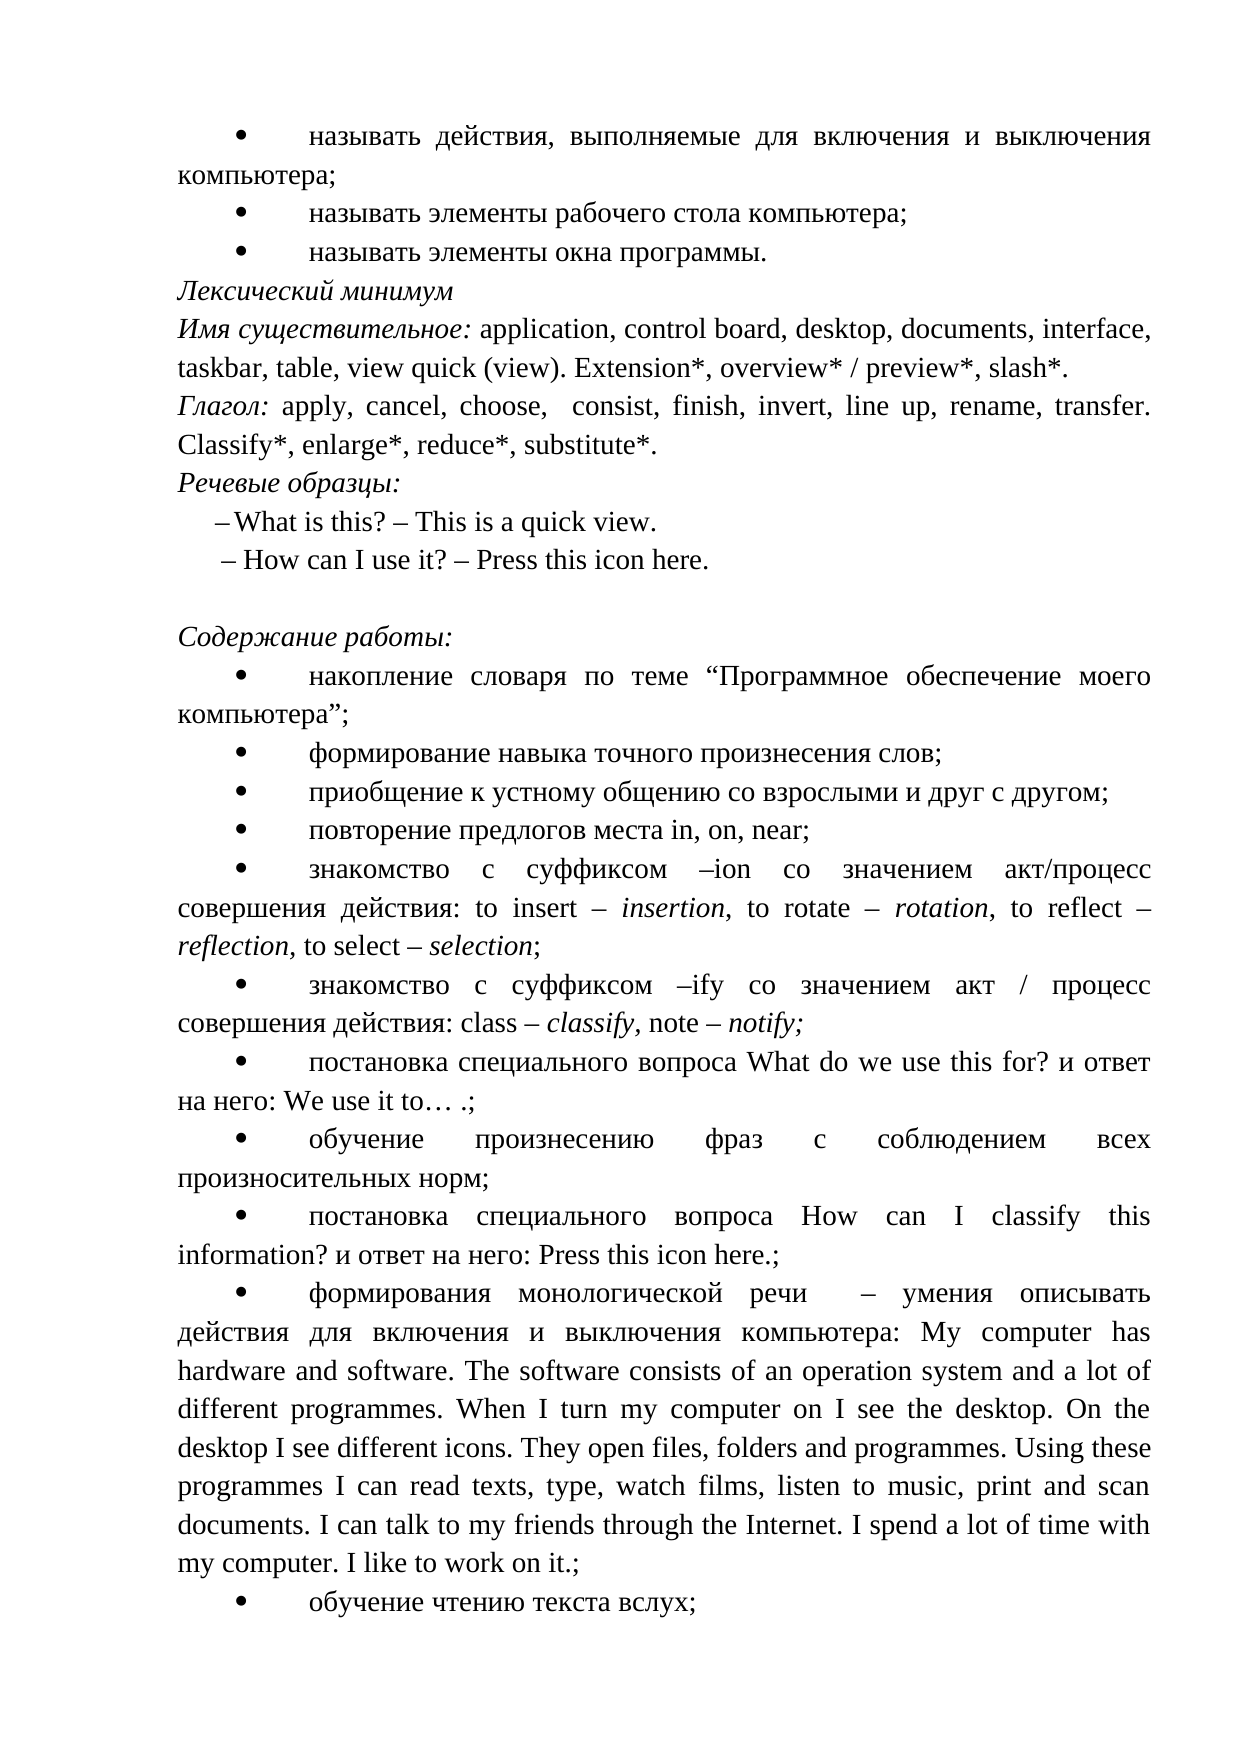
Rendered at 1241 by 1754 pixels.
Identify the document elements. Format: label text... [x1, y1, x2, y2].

list называть действия, выполняемые для включения и выключения компьютера; [177, 118, 1152, 190]
text Речевые образцы: [177, 465, 1152, 499]
list обучение произнесению фраз с соблюдением всех произносительных норм; [177, 1121, 1152, 1193]
list постановка специального вопроса How can I classify this information? и ответ на него: Press this icon here.; [177, 1198, 1152, 1271]
text – How can I use it? – Press this icon here. [177, 542, 1152, 576]
text Имя существительное: application, control board, desktop, documents, interface, taskbar, table, view quick (view). Extension*, overview* / preview*, slash*. [177, 311, 1152, 383]
list What is this? – This is a quick view. [215, 504, 1152, 537]
list постановка специального вопроса What do we use this for? и ответ на него: We use it to… .; [177, 1044, 1152, 1116]
list называть элементы рабочего стола компьютера; [177, 195, 1152, 229]
list знакомство с суффиксом –ion со значением акт/процесс совершения действия: to insert – insertion, to rotate – rotation, to reflect – reflection, to select – selection; [177, 851, 1152, 962]
list обучение чтению текста вслух; [177, 1584, 1152, 1618]
list повторение предлогов места in, on, near; [177, 812, 1152, 846]
text Лексический минимум [177, 273, 1152, 306]
list приобщение к устному общению со взрослыми и друг с другом; [177, 774, 1152, 807]
list называть элементы окна программы. [177, 234, 1152, 268]
text Глагол: apply, cancel, choose, consist, finish, invert, line up, rename, transfer. Classify*, enlarge*, reduce*, substitute*. [177, 388, 1152, 460]
list накопление словаря по теме “Программное обеспечение моего компьютера”; [177, 658, 1152, 730]
list формирование навыка точного произнесения слов; [177, 735, 1152, 769]
list формирования монологической речи – умения описывать действия для включения и выключения компьютера: My computer has hardware and software. The software consists of an operation system and a lot of different programmes. When I turn my computer on I see the desktop. On the desktop I see different icons. They open files, folders and programmes. Using these programmes I can read texts, type, watch films, listen to music, print and scan documents. I can talk to my friends through the Internet. I spend a lot of time with my computer. I like to work on it.; [177, 1276, 1152, 1579]
text Содержание работы: [177, 619, 1152, 653]
list знакомство с суффиксом –ify со значением акт / процесс совершения действия: class – classify, note – notify; [177, 967, 1152, 1039]
